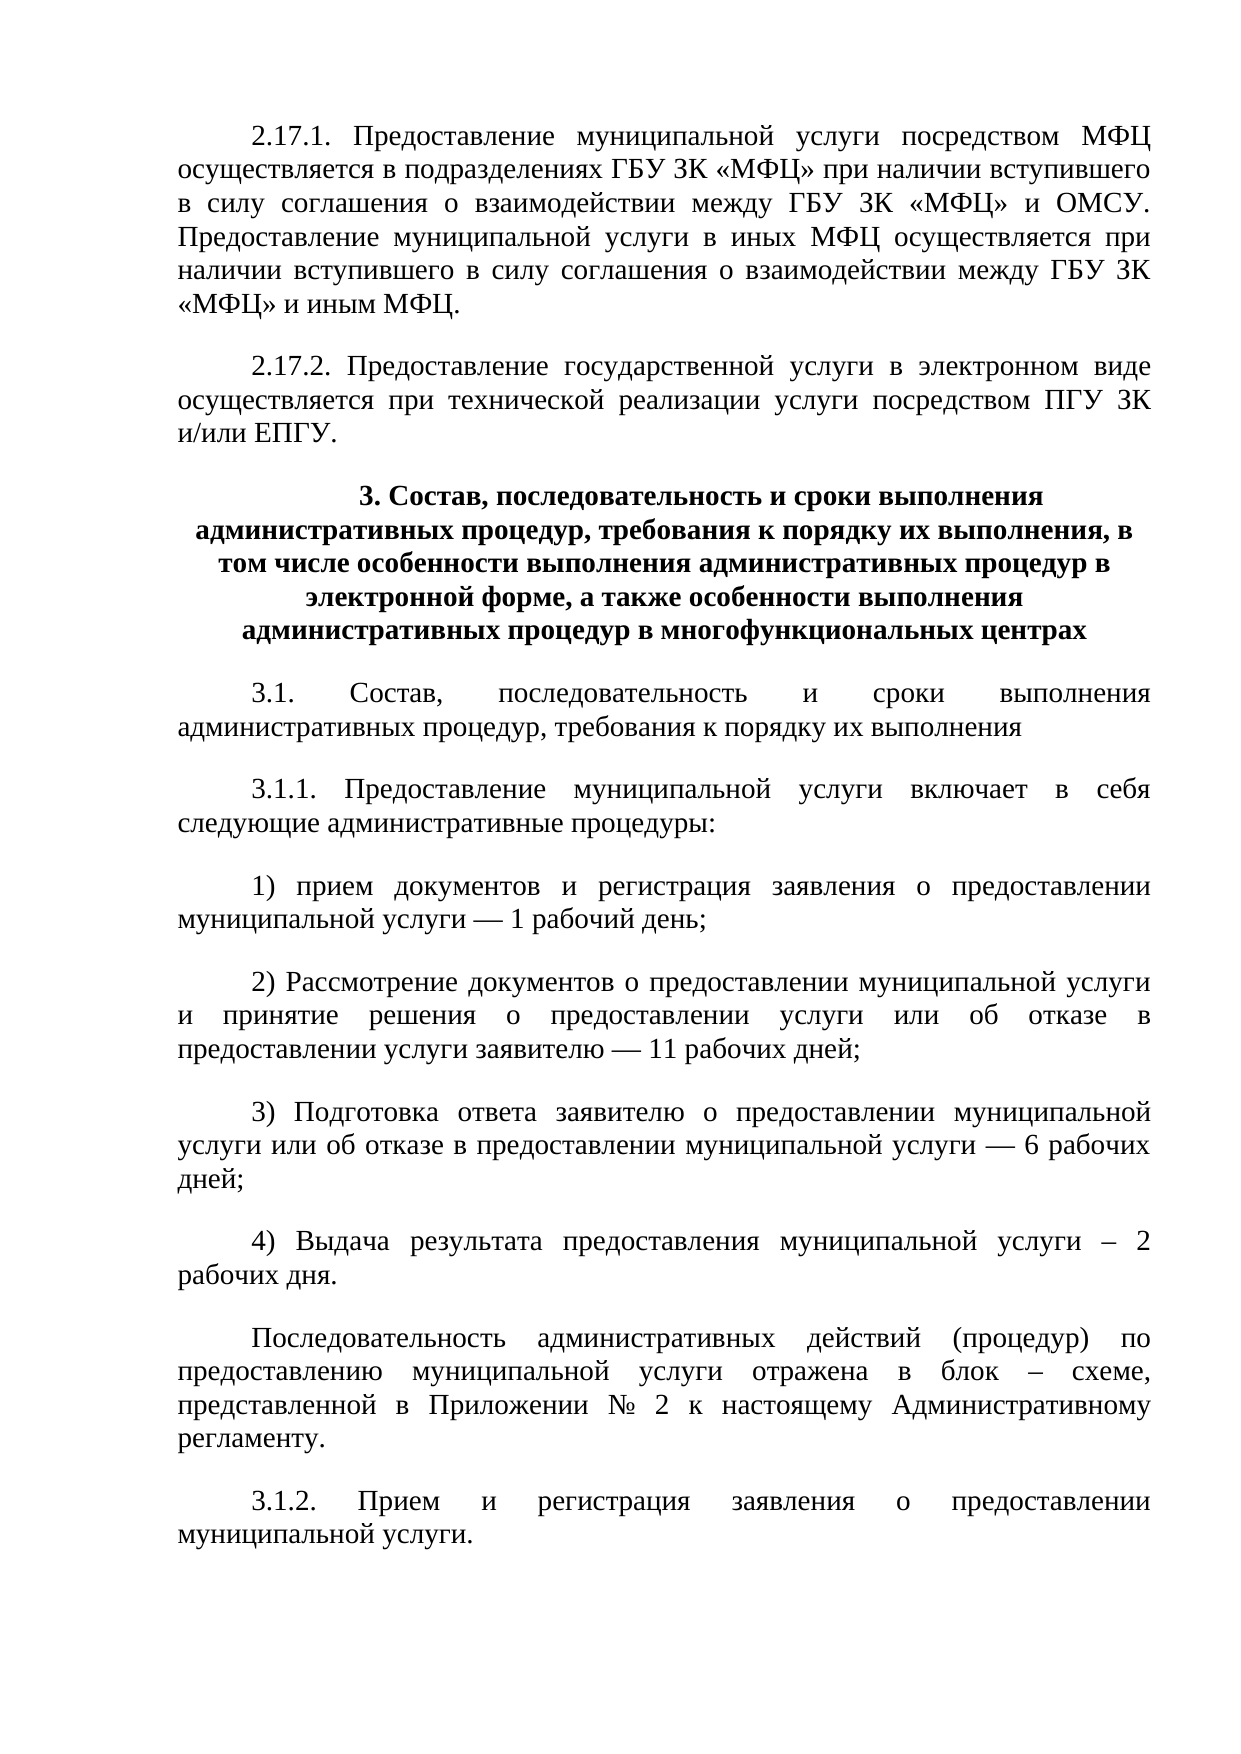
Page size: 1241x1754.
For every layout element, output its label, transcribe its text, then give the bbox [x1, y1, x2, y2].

text 4) Выдача результата предоставления муниципальной услуги – 2 рабочих дня. [177, 1223, 1152, 1291]
text 3) Подготовка ответа заявителю о предоставлении муниципальной услуги или об отказе в предоставлении муниципальной услуги — 6 рабочих дней; [177, 1094, 1152, 1194]
text 2.17.2. Предоставление государственной услуги в электронном виде осуществляется при технической реализации услуги посредством ПГУ ЗК и/или ЕПГУ. [177, 348, 1152, 449]
text 3.1. Состав, последовательность и сроки выполнения административных процедур, требования к порядку их выполнения [177, 675, 1152, 742]
text Последовательность административных действий (процедур) по предоставлению муниципальной услуги отражена в блок – схеме, представленной в Приложении № 2 к настоящему Административному регламенту. [177, 1320, 1152, 1454]
text 3. Состав, последовательность и сроки выполнения административных процедур, требования к порядку их выполнения, в том числе особенности выполнения административных процедур в электронной форме, а также особенности выполнения административных процедур в многофункциональных центрах [177, 478, 1152, 646]
text 2.17.1. Предоставление муниципальной услуги посредством МФЦ осуществляется в подразделениях ГБУ ЗК «МФЦ» при наличии вступившего в силу соглашения о взаимодействии между ГБУ ЗК «МФЦ» и ОМСУ. Предоставление муниципальной услуги в иных МФЦ осуществляется при наличии вступившего в силу соглашения о взаимодействии между ГБУ ЗК «МФЦ» и иным МФЦ. [177, 118, 1152, 319]
text 2) Рассмотрение документов о предоставлении муниципальной услуги и принятие решения о предоставлении услуги или об отказе в предоставлении услуги заявителю — 11 рабочих дней; [177, 964, 1152, 1064]
text 3.1.2. Прием и регистрация заявления о предоставлении муниципальной услуги. [177, 1483, 1152, 1550]
text 3.1.1. Предоставление муниципальной услуги включает в себя следующие административные процедуры: [177, 771, 1152, 838]
text 1) прием документов и регистрация заявления о предоставлении муниципальной услуги — 1 рабочий день; [177, 868, 1152, 935]
